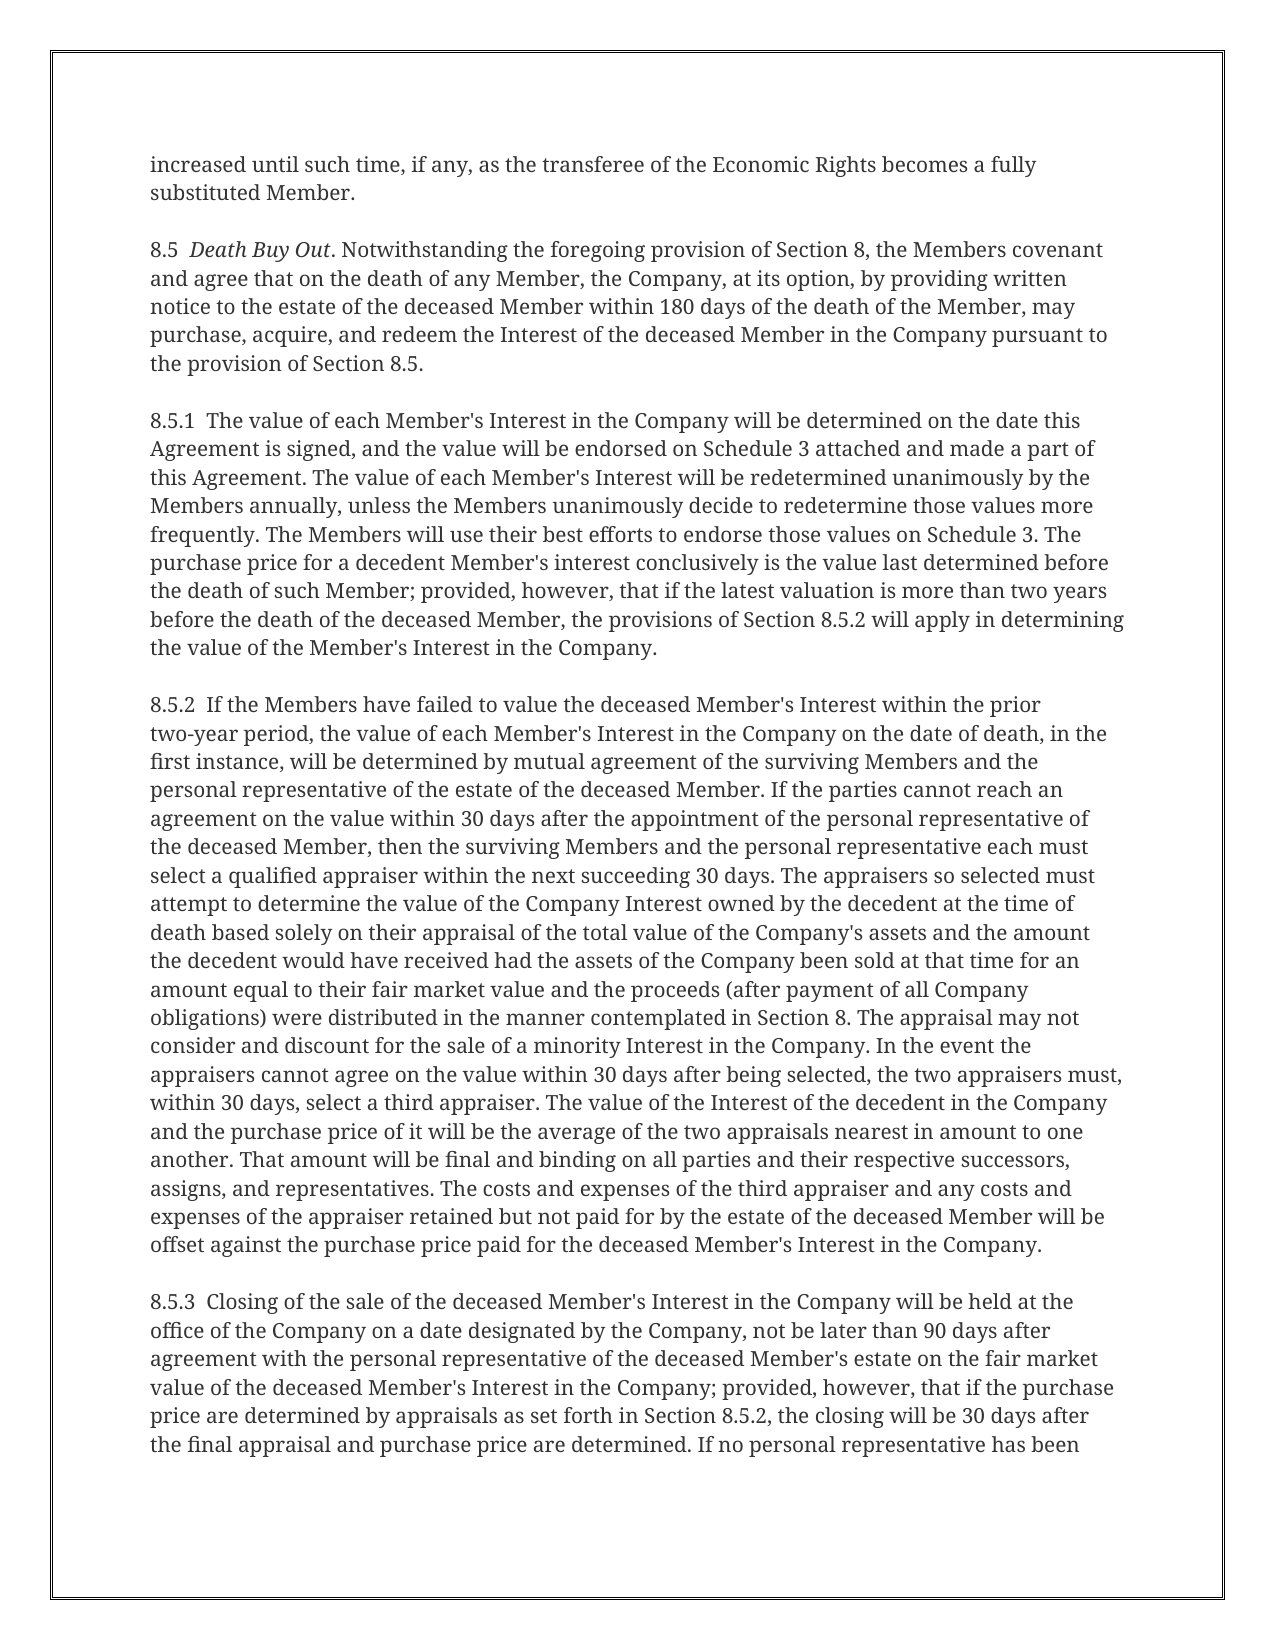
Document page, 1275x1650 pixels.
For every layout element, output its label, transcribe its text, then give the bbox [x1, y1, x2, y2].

text 8.5.2 If the Members have failed to value the deceased Member's Interest within the prior two-year period, the value of each Member's Interest in the Company on the date of death, in the first instance, will be determined by mutual agreement of the surviving Members and the personal representative of the estate of the deceased Member. If the parties cannot reach an agreement on the value within 30 days after the appointment of the personal representative of the deceased Member, then the surviving Members and the personal representative each must select a qualified appraiser within the next succeeding 30 days. The appraisers so selected must attempt to determine the value of the Company Interest owned by the decedent at the time of death based solely on their appraisal of the total value of the Company's assets and the amount the decedent would have received had the assets of the Company been sold at that time for an amount equal to their fair market value and the proceeds (after payment of all Company obligations) were distributed in the manner contemplated in Section 8. The appraisal may not consider and discount for the sale of a minority Interest in the Company. In the event the appraisers cannot agree on the value within 30 days after being selected, the two appraisers must, within 30 days, select a third appraiser. The value of the Interest of the decedent in the Company and the purchase price of it will be the average of the two appraisals nearest in amount to one another. That amount will be final and binding on all parties and their respective successors, assigns, and representatives. The costs and expenses of the third appraiser and any costs and expenses of the appraiser retained but not paid for by the estate of the deceased Member will be offset against the purchase price paid for the deceased Member's Interest in the Company. [150, 690, 1125, 1259]
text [150, 1287, 1125, 1458]
text 8.5 Death Buy Out. Notwithstanding the foregoing provision of Section 8, the Members covenant and agree that on the death of any Member, the Company, at its option, by providing written notice to the estate of the deceased Member within 180 days of the death of the Member, may purchase, acquire, and redeem the Interest of the deceased Member in the Company pursuant to the provision of Section 8.5. [150, 235, 1125, 377]
text 8.5.1 The value of each Member's Interest in the Company will be determined on the date this Agreement is signed, and the value will be endorsed on Schedule 3 attached and made a part of this Agreement. The value of each Member's Interest will be redetermined unanimously by the Members annually, unless the Members unanimously decide to redetermine those values more frequently. The Members will use their best efforts to endorse those values on Schedule 3. The purchase price for a decedent Member's interest conclusively is the value last determined before the death of such Member; provided, however, that if the latest valuation is more than two years before the death of the deceased Member, the provisions of Section 8.5.2 will apply in determining the value of the Member's Interest in the Company. [150, 406, 1125, 662]
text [150, 150, 1125, 207]
